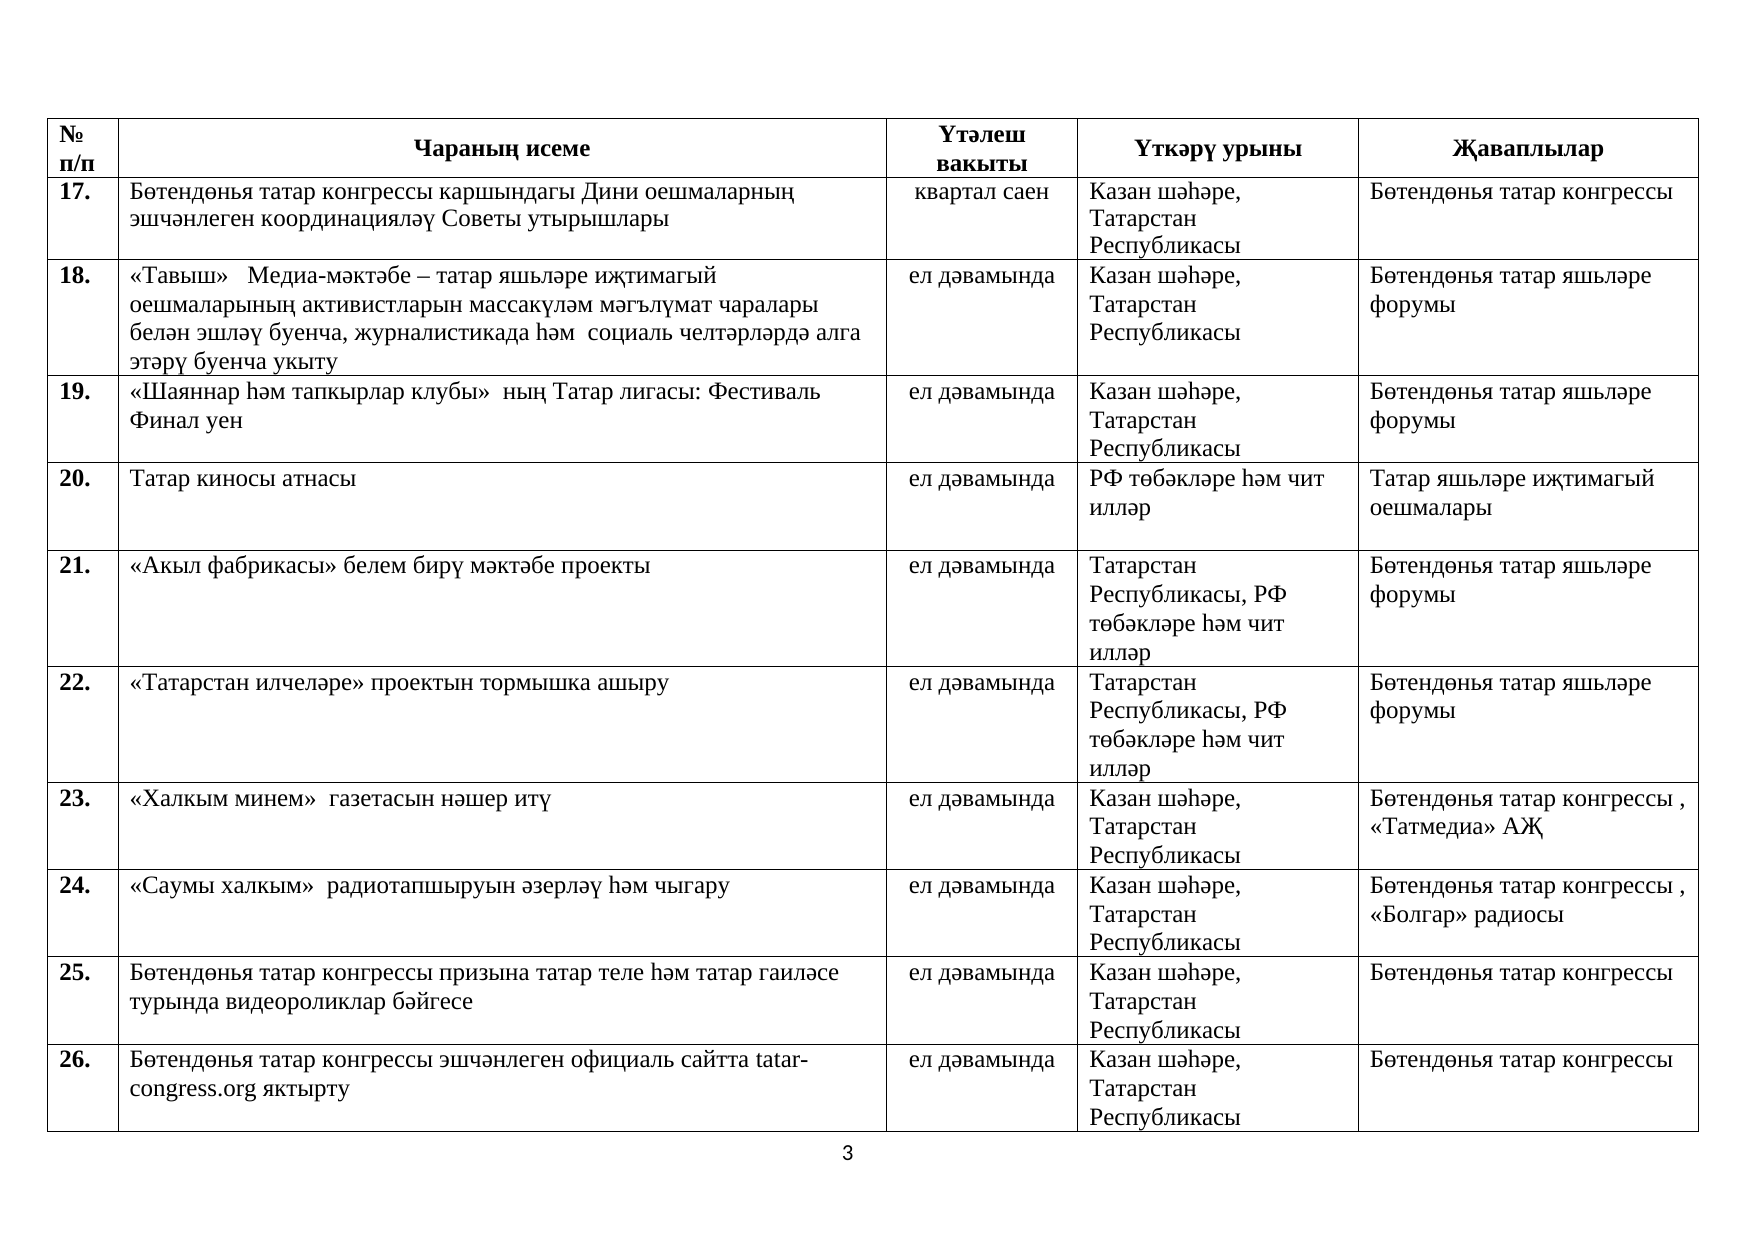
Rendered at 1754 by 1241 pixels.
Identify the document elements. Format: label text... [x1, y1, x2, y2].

table_cell «Татарстан илчеләре» проектын тормышка ашыру [119, 667, 886, 782]
table_cell Бөтендөнья татар яшьләре форумы [1359, 667, 1698, 782]
table_cell Казан шәһәре, Татарстан Республикасы [1078, 260, 1358, 375]
table_cell Казан шәһәре, Татарстан Республикасы [1078, 783, 1358, 869]
table_cell «Шаяннар һәм тапкырлар клубы» ның Татар лигасы: Фестиваль Финал уен [119, 376, 886, 462]
table_cell ел дәвамында [887, 870, 1077, 956]
table_cell Казан шәһәре, Татарстан Республикасы [1078, 1045, 1358, 1131]
table_cell Бөтендөнья татар конгрессы эшчәнлеген официаль сайтта tatar-congress.org яктырту [119, 1045, 886, 1131]
table_cell [48, 1045, 118, 1131]
table_cell [48, 463, 118, 549]
table_cell Казан шәһәре, Татарстан Республикасы [1078, 957, 1358, 1043]
table_cell [48, 376, 118, 462]
table_cell «Акыл фабрикасы» белем бирү мәктәбе проекты [119, 551, 886, 666]
table_cell ел дәвамында [887, 463, 1077, 549]
table_header Чараның исеме [119, 119, 886, 177]
table_cell Бөтендөнья татар конгрессы каршындагы Дини оешмаларның эшчәнлеген координацияләү Советы утырышлары [119, 178, 886, 259]
table_cell Бөтендөнья татар конгрессы , «Болгар» радиосы [1359, 870, 1698, 956]
table_header Җаваплылар [1359, 119, 1698, 177]
table_header Үткәрү урыны [1078, 119, 1358, 177]
table_cell Татарстан Республикасы, РФ төбәкләре һәм чит илләр [1078, 667, 1358, 782]
table_header № п/п [48, 119, 118, 177]
table_cell ел дәвамында [887, 376, 1077, 462]
table_cell Татарстан Республикасы, РФ төбәкләре һәм чит илләр [1078, 551, 1358, 666]
table_cell Бөтендөнья татар яшьләре форумы [1359, 551, 1698, 666]
table_cell Бөтендөнья татар конгрессы [1359, 178, 1698, 259]
table_cell ел дәвамында [887, 551, 1077, 666]
table_cell ел дәвамында [887, 260, 1077, 375]
table_cell Татар киносы атнасы [119, 463, 886, 549]
table_cell Казан шәһәре, Татарстан Республикасы [1078, 376, 1358, 462]
table_cell ел дәвамында [887, 667, 1077, 782]
table_cell «Саумы халкым» радиотапшыруын әзерләү һәм чыгару [119, 870, 886, 956]
table_cell квартал саен [887, 178, 1077, 259]
table_cell Казан шәһәре, Татарстан Республикасы [1078, 178, 1358, 259]
table_cell [48, 783, 118, 869]
table_cell [48, 667, 118, 782]
table_header Үтәлеш вакыты [887, 119, 1077, 177]
table_cell «Тавыш» Медиа-мәктәбе – татар яшьләре иҗтимагый оешмаларының активистларын массакүләм мәгълүмат чаралары белән эшләү буенча, журналистикада һәм социаль челтәрләрдә алга этәрү буенча укыту [119, 260, 886, 375]
table_cell Бөтендөнья татар яшьләре форумы [1359, 376, 1698, 462]
table_cell Бөтендөнья татар яшьләре форумы [1359, 260, 1698, 375]
table_cell [48, 178, 118, 259]
table_cell [48, 870, 118, 956]
table_cell Татар яшьләре иҗтимагый оешмалары [1359, 463, 1698, 549]
table_cell Бөтендөнья татар конгрессы , «Татмедиа» АҖ [1359, 783, 1698, 869]
table_cell [48, 551, 118, 666]
table_cell ел дәвамында [887, 783, 1077, 869]
table_cell ел дәвамында [887, 1045, 1077, 1131]
table_cell Бөтендөнья татар конгрессы [1359, 957, 1698, 1043]
table_cell Бөтендөнья татар конгрессы призына татар теле һәм татар гаиләсе турында видеороликлар бәйгесе [119, 957, 886, 1043]
table_cell Казан шәһәре, Татарстан Республикасы [1078, 870, 1358, 956]
table_cell ел дәвамында [887, 957, 1077, 1043]
table_cell [48, 260, 118, 375]
table_cell «Халкым минем» газетасын нәшер итү [119, 783, 886, 869]
table_cell Бөтендөнья татар конгрессы [1359, 1045, 1698, 1131]
table_cell РФ төбәкләре һәм чит илләр [1078, 463, 1358, 549]
table_cell [48, 957, 118, 1043]
